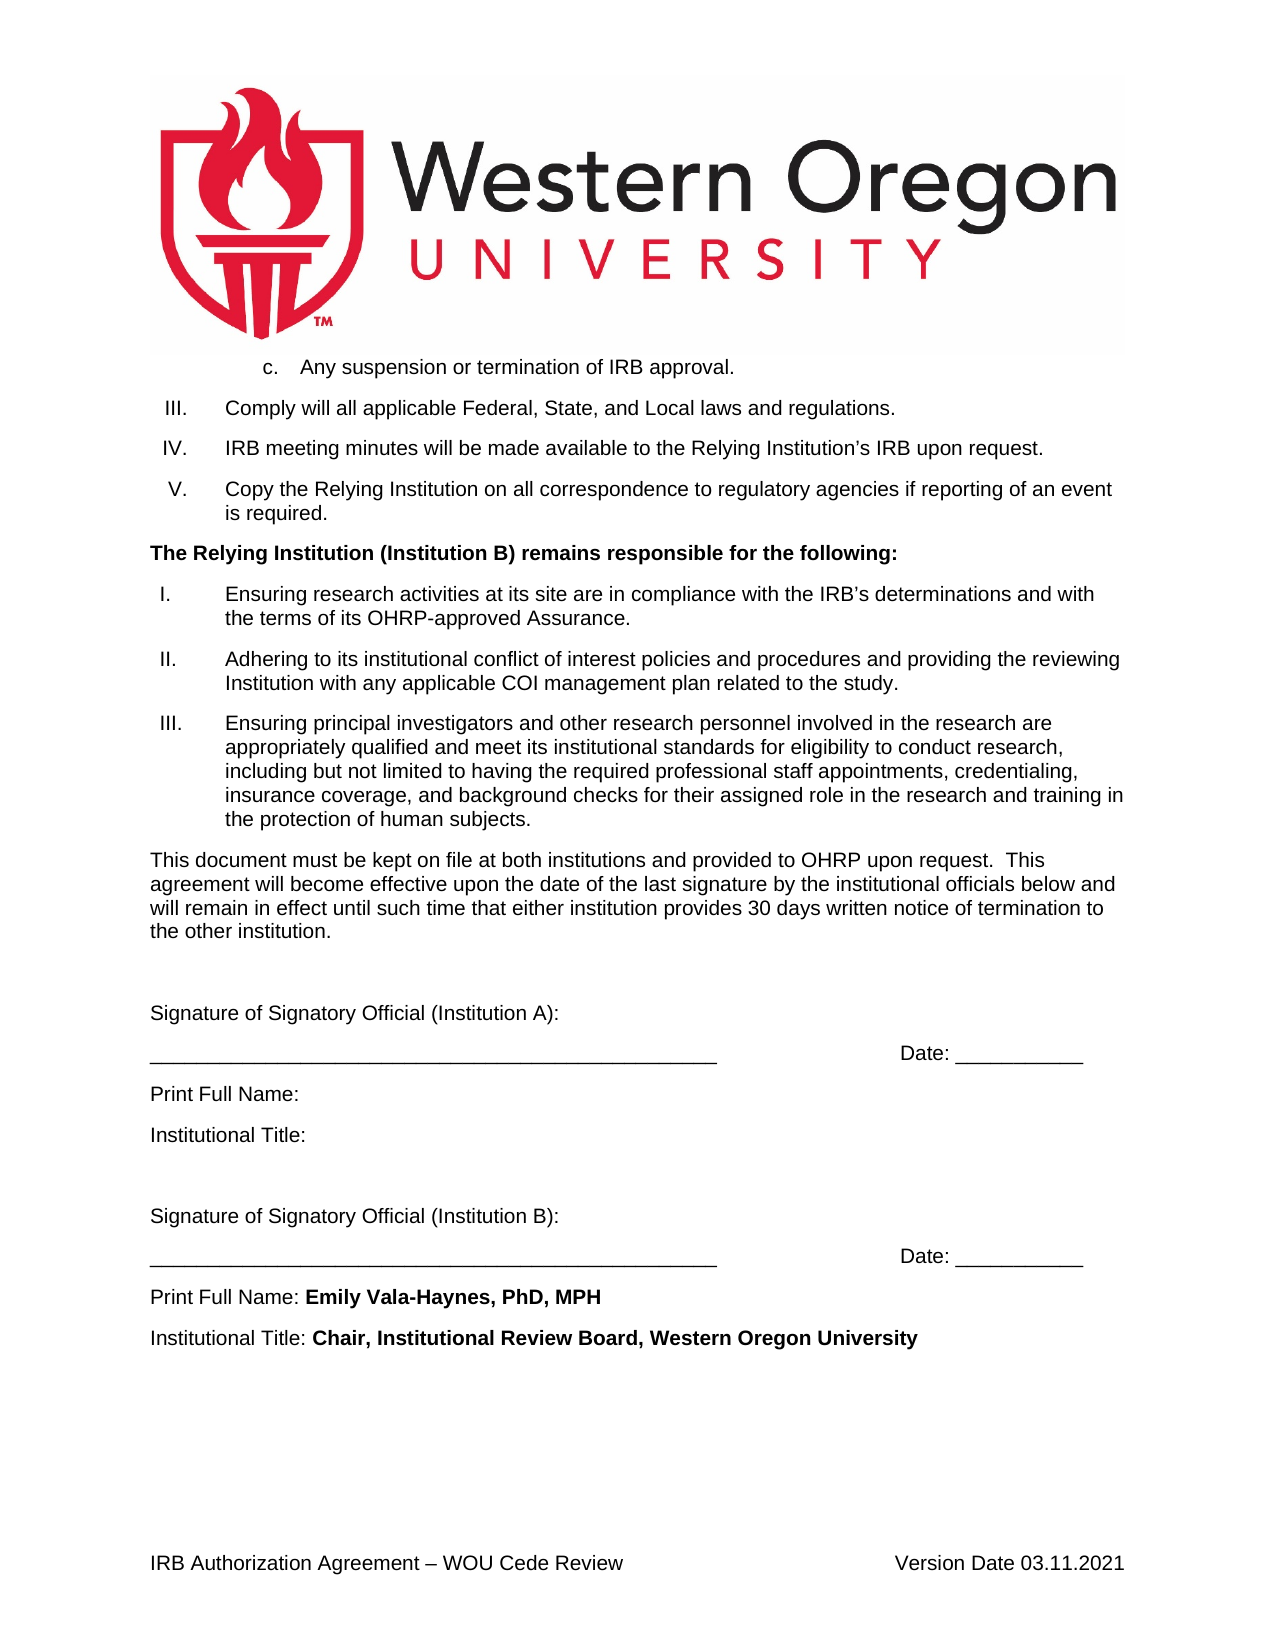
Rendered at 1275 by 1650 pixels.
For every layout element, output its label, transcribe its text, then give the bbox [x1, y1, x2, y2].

text _________________________________________________ Date: ___________ [150, 1041, 1125, 1065]
picture [150, 75, 1125, 355]
text Print Full Name: [150, 1082, 1125, 1106]
text This document must be kept on file at both institutions and provided to OHRP upon request. This agreement will become effective upon the date of the last signature by the institutional officials below and will remain in effect until such time that either institution provides 30 days written notice of termination to the other institution. [150, 847, 1125, 943]
text Institutional Title: Chair, Institutional Review Board, Western Oregon University [150, 1326, 1125, 1349]
text Institutional Title: [150, 1122, 1125, 1146]
text Signature of Signatory Official (Institution B): [150, 1204, 1125, 1228]
list IRB meeting minutes will be made available to the Relying Institution’s IRB upon request. [187, 436, 1125, 460]
text Print Full Name: Emily Vala-Haynes, PhD, MPH [150, 1285, 1125, 1309]
list Comply will all applicable Federal, State, and Local laws and regulations. [187, 395, 1125, 419]
text _________________________________________________ Date: ___________ [150, 1244, 1125, 1268]
text The Relying Institution (Institution B) remains responsible for the following: [150, 541, 1125, 565]
list Any suspension or termination of IRB approval. [262, 355, 1125, 379]
list Adhering to its institutional conflict of interest policies and procedures and providing the reviewing Institution with any applicable COI management plan related to the study. [159, 646, 1125, 694]
list Ensuring principal investigators and other research personnel involved in the research are appropriately qualified and meet its institutional standards for eligibility to conduct research, including but not limited to having the required professional staff appointments, credentialing, insurance coverage, and background checks for their assigned role in the research and training in the protection of human subjects. [159, 711, 1125, 831]
text Signature of Signatory Official (Institution A): [150, 1001, 1125, 1024]
list Copy the Relying Institution on all correspondence to regulatory agencies if reporting of an event is required. [187, 477, 1125, 524]
list Ensuring research activities at its site are in compliance with the IRB’s determinations and with the terms of its OHRP-approved Assurance. [159, 582, 1125, 630]
